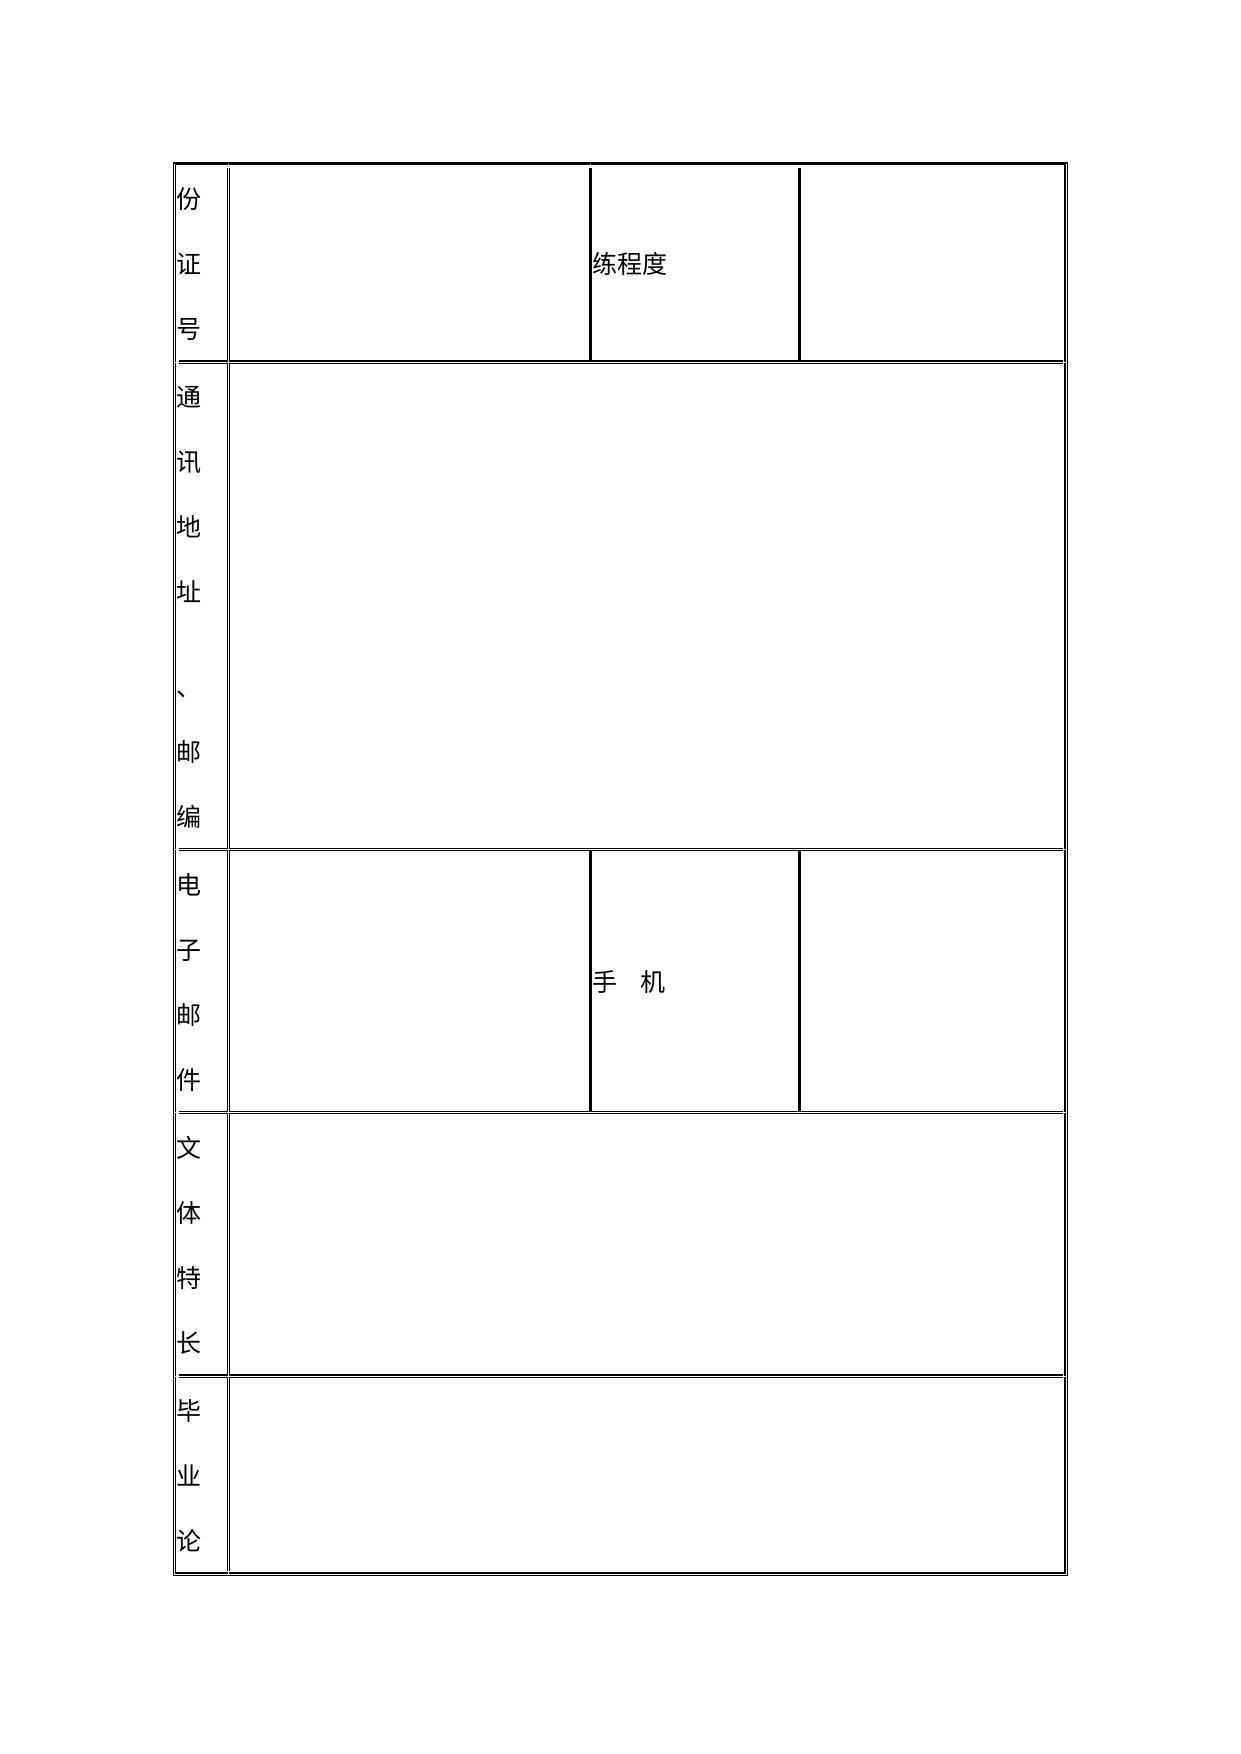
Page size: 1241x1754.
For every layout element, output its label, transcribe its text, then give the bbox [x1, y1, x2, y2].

table_cell [229, 1111, 1066, 1374]
table_cell [799, 165, 1064, 360]
table_cell 掌握何种外语及熟练程度 [590, 165, 799, 360]
table_cell [230, 851, 589, 1111]
table_cell [229, 1374, 1065, 1572]
table_cell 身份证号 [176, 165, 229, 360]
table_cell 通讯地址 、邮编 [176, 360, 227, 848]
table_cell 电子邮件 [174, 848, 229, 1111]
table_cell [230, 360, 1065, 848]
table_cell 文体特长 [174, 1111, 229, 1374]
table_cell [799, 848, 1066, 1111]
table_cell 手 机 [592, 851, 798, 1111]
table_cell 毕业论文题目 [176, 1374, 229, 1572]
table_cell [229, 165, 590, 360]
